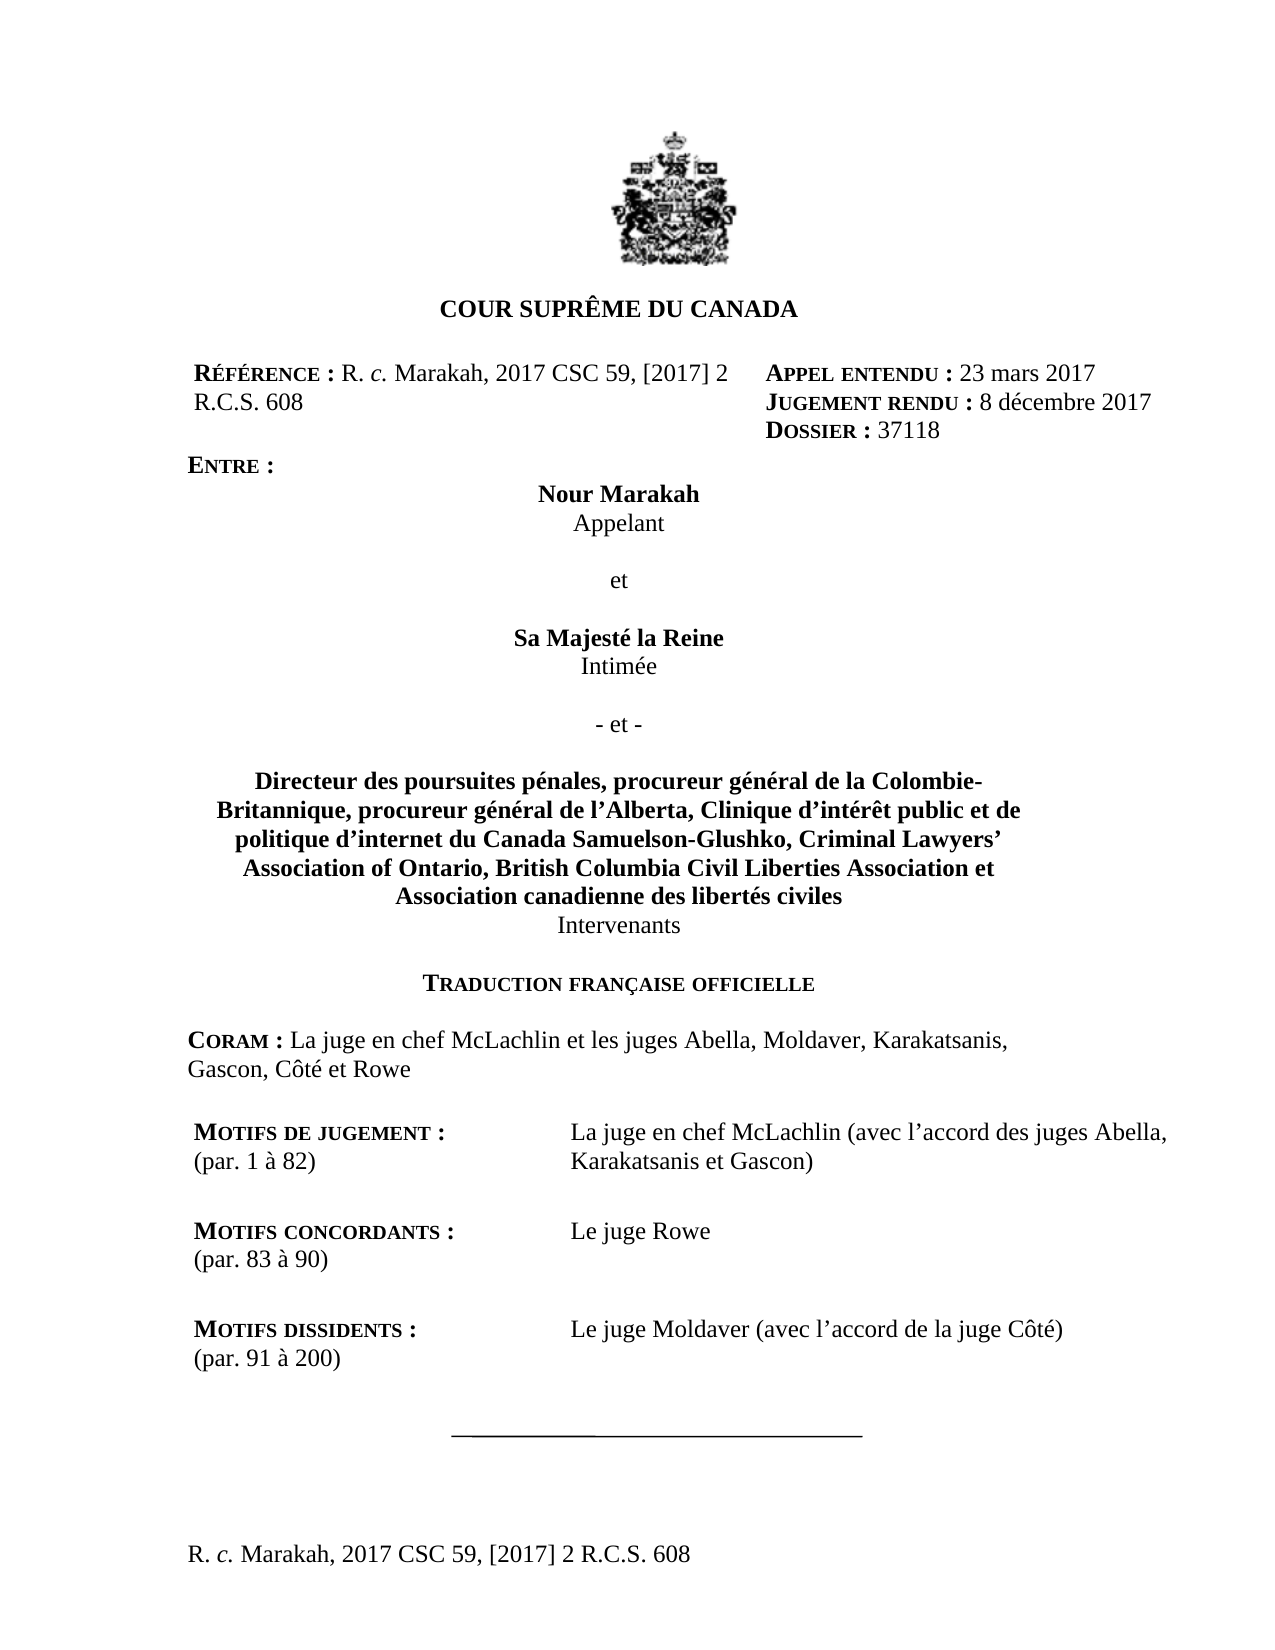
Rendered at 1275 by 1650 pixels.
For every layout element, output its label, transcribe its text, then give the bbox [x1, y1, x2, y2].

table_header Le juge Moldaver (avec l’accord de la juge Côté) [564, 1308, 1185, 1378]
text COUR SUPRÊME DU CANADA [187, 294, 1050, 323]
table_header Référence : R. c. Marakah, 2017 CSC 59, [2017] 2 R.C.S. 608 [188, 352, 759, 450]
table_header La juge en chef McLachlin (avec l’accord des juges Abella, Karakatsanis et Gascon) [564, 1111, 1185, 1181]
text Nour Marakah [187, 479, 1050, 508]
table_header Appel entendu : 23 mars 2017 Jugement rendu : 8 décembre 2017 Dossier : 37118 [759, 352, 1219, 450]
text Directeur des poursuites pénales, procureur général de la Colombie-Britannique, procureur général de l’Alberta, Clinique d’intérêt public et de politique d’internet du Canada Samuelson-Glushko, Criminal Lawyers’ Association of Ontario, British Columbia Civil Liberties Association et Association canadienne des libertés civiles [187, 766, 1050, 910]
table_header Motifs dissidents : (par. 91 à 200) [188, 1308, 564, 1378]
table_header Motifs concordants : (par. 83 à 90) [188, 1210, 564, 1279]
text Sa Majesté la Reine [187, 623, 1050, 651]
text Traduction française officielle [187, 968, 1050, 996]
text et [187, 565, 1050, 594]
text Appelant [187, 508, 1050, 536]
text R. c. Marakah, 2017 CSC 59, [2017] 2 R.C.S. 608 [187, 1539, 1050, 1568]
text Coram : La juge en chef McLachlin et les juges Abella, Moldaver, Karakatsanis, Gascon, Côté et Rowe [187, 1025, 1050, 1083]
text Entre : [187, 450, 1050, 479]
table_header Le juge Rowe [564, 1210, 1185, 1279]
table_header Motifs de jugement : (par. 1 à 82) [188, 1111, 564, 1181]
picture [610, 131, 740, 266]
text Intervenants [187, 910, 1050, 939]
text - et - [187, 709, 1050, 738]
text Intimée [187, 651, 1050, 680]
